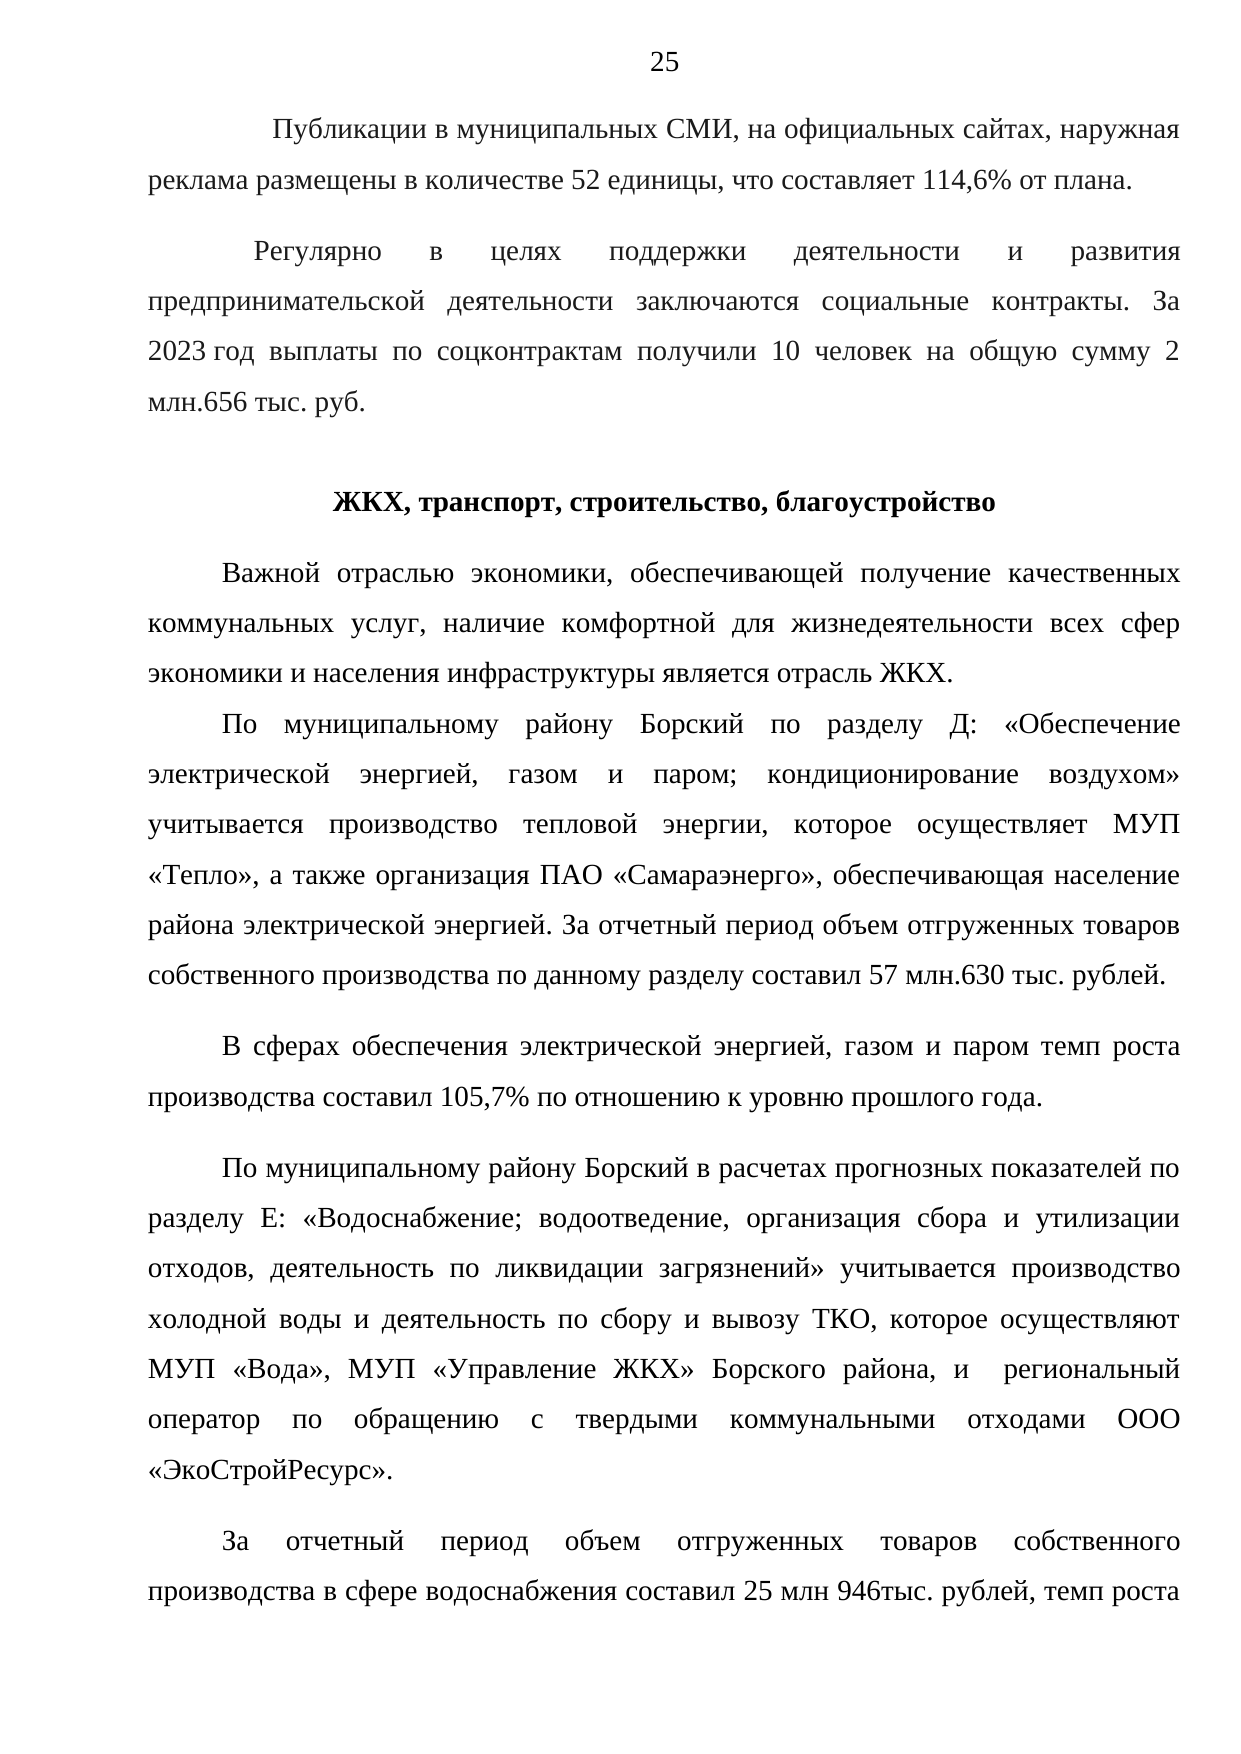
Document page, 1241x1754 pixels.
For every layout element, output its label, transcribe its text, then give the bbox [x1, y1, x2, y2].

text По муниципальному району Борский по разделу Д: «Обеспечение электрической энергией, газом и паром; кондиционирование воздухом» учитывается производство тепловой энергии, которое осуществляет МУП «Тепло», а также организация ПАО «Самараэнерго», обеспечивающая население района электрической энергией. За отчетный период объем отгруженных товаров собственного производства по данному разделу составил 57 млн.630 тыс. рублей. [148, 706, 1181, 991]
text Публикации в муниципальных СМИ, на официальных сайтах, наружная реклама размещены в количестве 52 единицы, что составляет 114,6% от плана. [148, 111, 1181, 195]
text По муниципальному району Борский в расчетах прогнозных показателей по разделу Е: «Водоснабжение; водоотведение, организация сбора и утилизации отходов, деятельность по ликвидации загрязнений» учитывается производство холодной воды и деятельность по сбору и вывозу ТКО, которое осуществляют МУП «Вода», МУП «Управление ЖКХ» Борского района, и региональный оператор по обращению с твердыми коммунальными отходами ООО «ЭкоСтройРесурс». [148, 1150, 1181, 1485]
text Важной отраслью экономики, обеспечивающей получение качественных коммунальных услуг, наличие комфортной для жизнедеятельности всех сфер экономики и населения инфраструктуры является отрасль ЖКХ. [148, 555, 1181, 689]
text В сферах обеспечения электрической энергией, газом и паром темп роста производства составил 105,7% по отношению к уровню прошлого года. [148, 1028, 1181, 1112]
text Регулярно в целях поддержки деятельности и развития предпринимательской деятельности заключаются социальные контракты. За 2023 год выплаты по соцконтрактам получили 10 человек на общую сумму 2 млн.656 тыс. руб. [148, 233, 1181, 417]
text ЖКХ, транспорт, строительство, благоустройство [148, 484, 1181, 517]
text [148, 1523, 1181, 1607]
